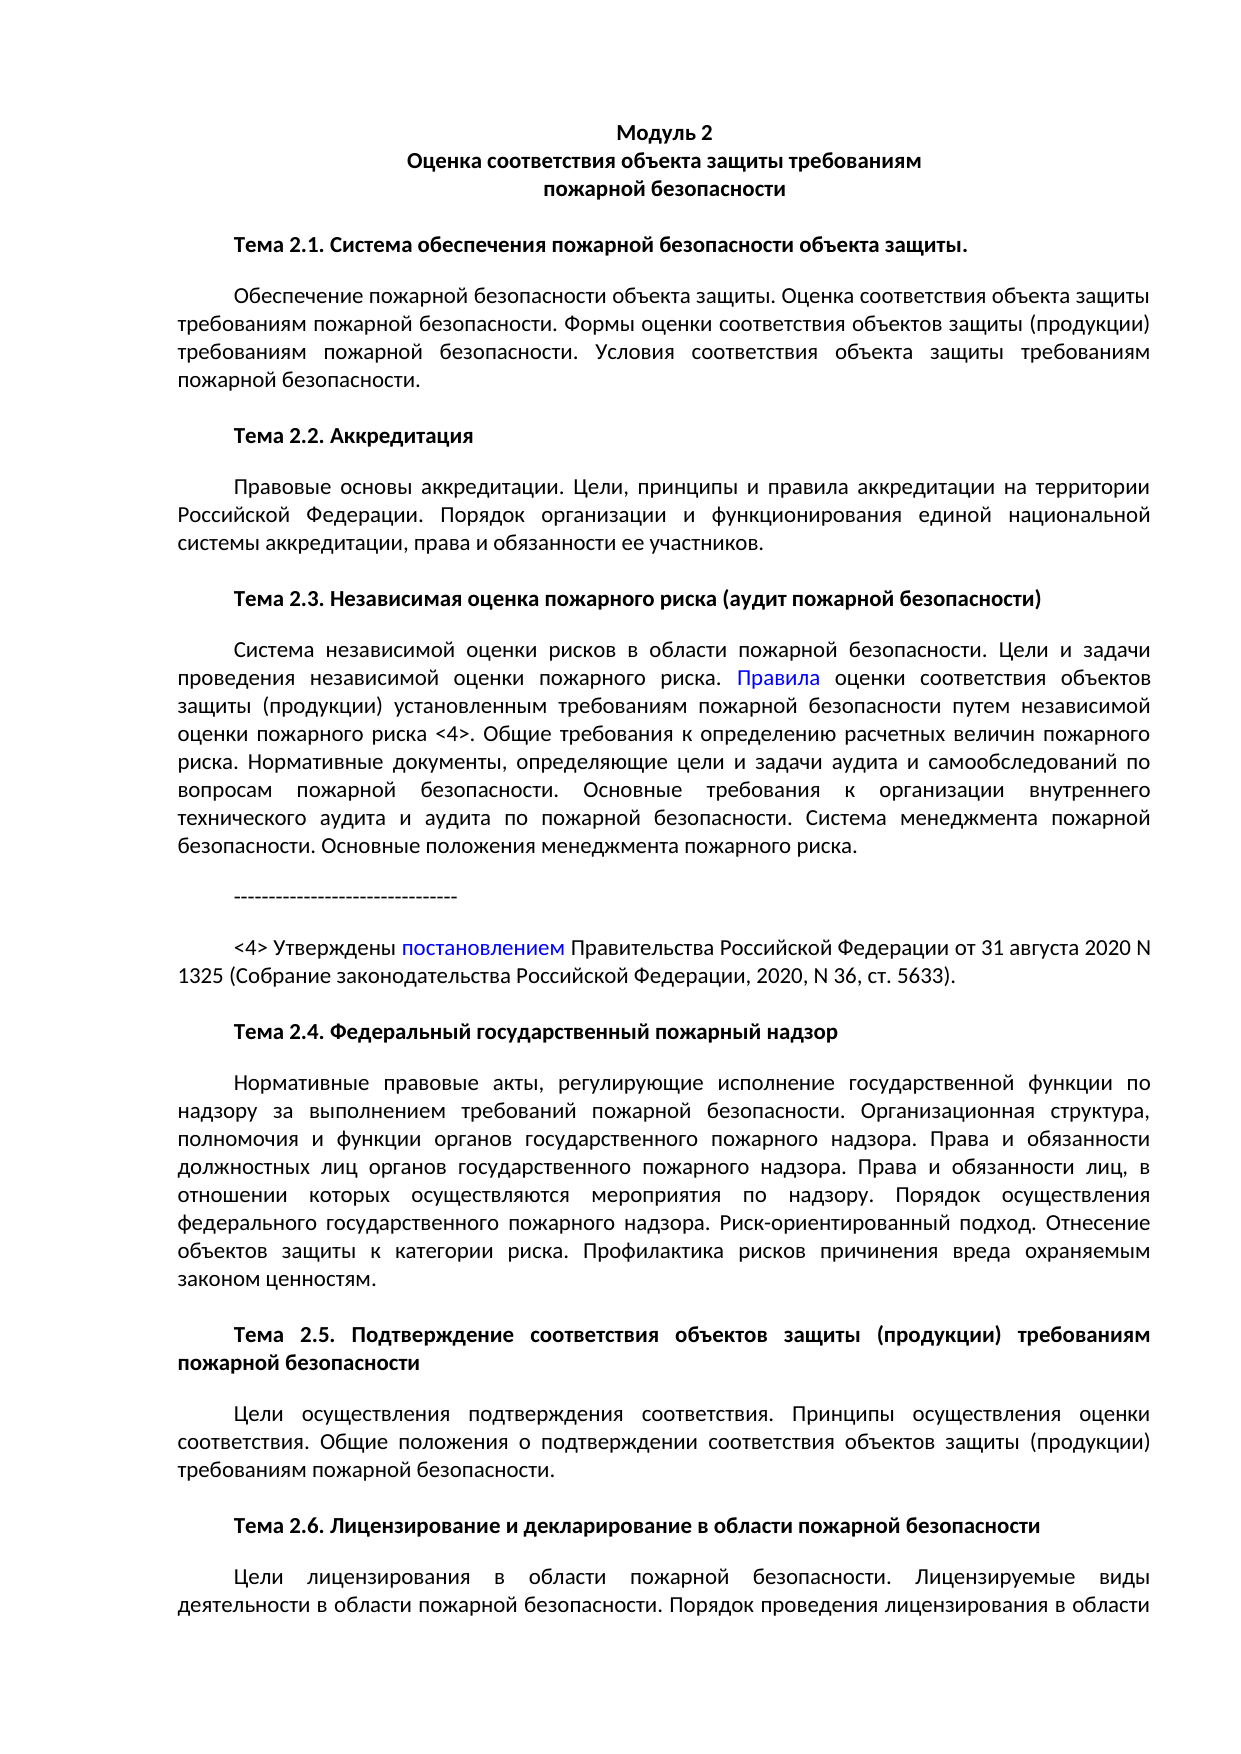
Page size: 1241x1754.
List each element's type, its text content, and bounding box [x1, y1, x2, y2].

title Оценка соответствия объекта защиты требованиям [177, 146, 1152, 174]
title Тема 2.2. Аккредитация [177, 421, 1152, 449]
title Тема 2.4. Федеральный государственный пожарный надзор [177, 1017, 1152, 1045]
text <4> Утверждены постановлением Правительства Российской Федерации от 31 августа 2020 N 1325 (Собрание законодательства Российской Федерации, 2020, N 36, ст. 5633). [177, 933, 1152, 989]
title Модуль 2 [177, 118, 1152, 146]
text Правовые основы аккредитации. Цели, принципы и правила аккредитации на территории Российской Федерации. Порядок организации и функционирования единой национальной системы аккредитации, права и обязанности ее участников. [177, 472, 1152, 556]
title Тема 2.3. Независимая оценка пожарного риска (аудит пожарной безопасности) [177, 584, 1152, 612]
title Тема 2.1. Система обеспечения пожарной безопасности объекта защиты. [177, 230, 1152, 258]
text Обеспечение пожарной безопасности объекта защиты. Оценка соответствия объекта защиты требованиям пожарной безопасности. Формы оценки соответствия объектов защиты (продукции) требованиям пожарной безопасности. Условия соответствия объекта защиты требованиям пожарной безопасности. [177, 281, 1152, 393]
text Нормативные правовые акты, регулирующие исполнение государственной функции по надзору за выполнением требований пожарной безопасности. Организационная структура, полномочия и функции органов государственного пожарного надзора. Права и обязанности должностных лиц органов государственного пожарного надзора. Права и обязанности лиц, в отношении которых осуществляются мероприятия по надзору. Порядок осуществления федерального государственного пожарного надзора. Риск-ориентированный подход. Отнесение объектов защиты к категории риска. Профилактика рисков причинения вреда охраняемым законом ценностям. [177, 1068, 1152, 1292]
text Цели осуществления подтверждения соответствия. Принципы осуществления оценки соответствия. Общие положения о подтверждении соответствия объектов защиты (продукции) требованиям пожарной безопасности. [177, 1399, 1152, 1483]
title пожарной безопасности [177, 174, 1152, 202]
title Тема 2.6. Лицензирование и декларирование в области пожарной безопасности [177, 1511, 1152, 1539]
text -------------------------------- [177, 882, 1152, 910]
text Система независимой оценки рисков в области пожарной безопасности. Цели и задачи проведения независимой оценки пожарного риска. Правила оценки соответствия объектов защиты (продукции) установленным требованиям пожарной безопасности путем независимой оценки пожарного риска <4>. Общие требования к определению расчетных величин пожарного риска. Нормативные документы, определяющие цели и задачи аудита и самообследований по вопросам пожарной безопасности. Основные требования к организации внутреннего технического аудита и аудита по пожарной безопасности. Система менеджмента пожарной безопасности. Основные положения менеджмента пожарного риска. [177, 635, 1152, 859]
title Тема 2.5. Подтверждение соответствия объектов защиты (продукции) требованиям пожарной безопасности [177, 1320, 1152, 1376]
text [177, 1562, 1152, 1618]
